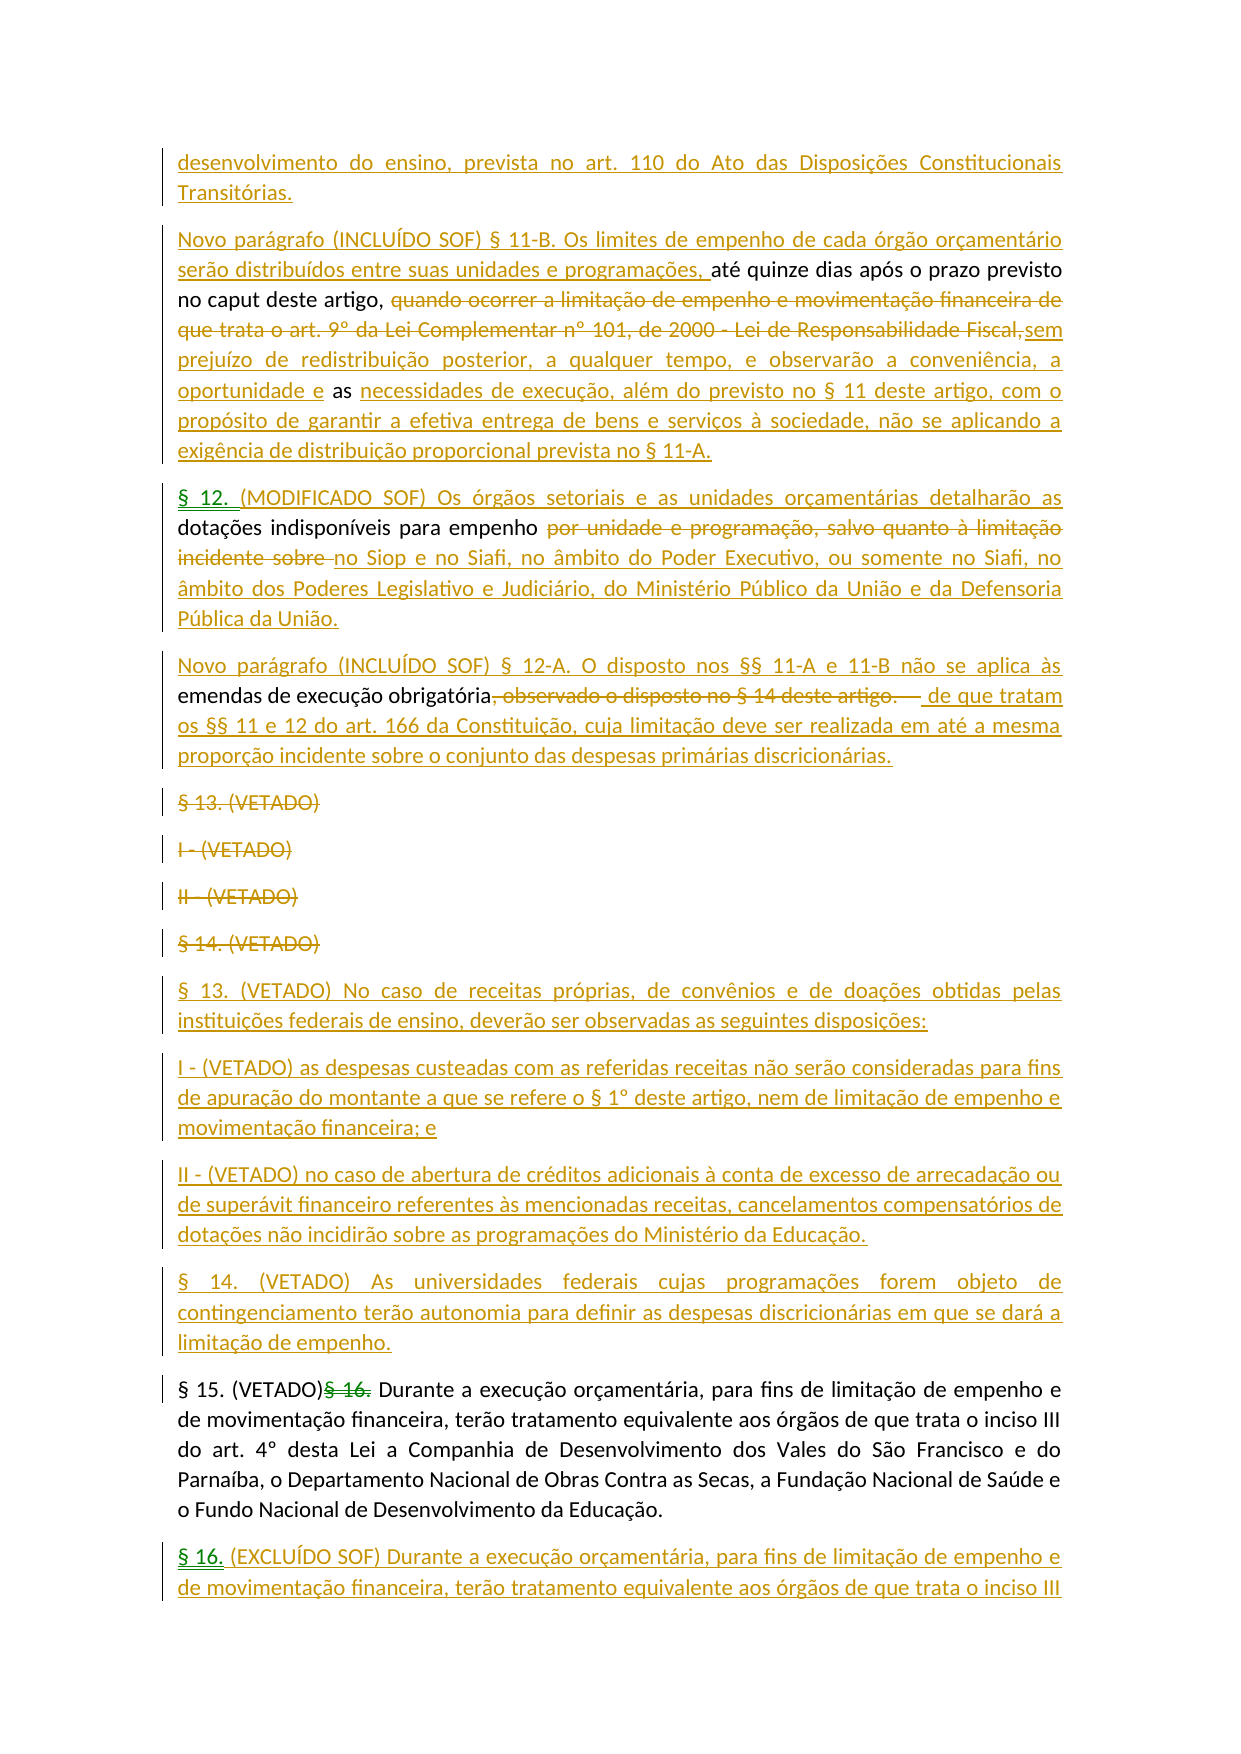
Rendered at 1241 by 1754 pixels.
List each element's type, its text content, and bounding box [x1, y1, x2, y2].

text até quinze dias após o prazo previsto no caput deste artigo, as [177, 225, 1063, 249]
text dotações indisponíveis para empenho [177, 599, 1063, 632]
text dotações indisponíveis para empenho [177, 483, 1063, 507]
text até quinze dias após o prazo previsto no caput deste artigo, as [177, 371, 1063, 464]
text § 15. (VETADO) Durante a execução orçamentária, para fins de limitação de empenho e de movimentação financeira, terão tratamento equivalente aos órgãos de que trata o inciso III do art. 4º desta Lei a Companhia de Desenvolvimento dos Vales do São Francisco e do Parnaíba, o Departamento Nacional de Obras Contra as Secas, a Fundação Nacional de Saúde e o Fundo Nacional de Desenvolvimento da Educação. [177, 1375, 1063, 1523]
text emendas de execução obrigatória [177, 676, 1063, 769]
text até quinze dias após o prazo previsto no caput deste artigo, as [177, 250, 1063, 370]
text dotações indisponíveis para empenho [177, 508, 1063, 598]
text emendas de execução obrigatória [177, 651, 1063, 675]
